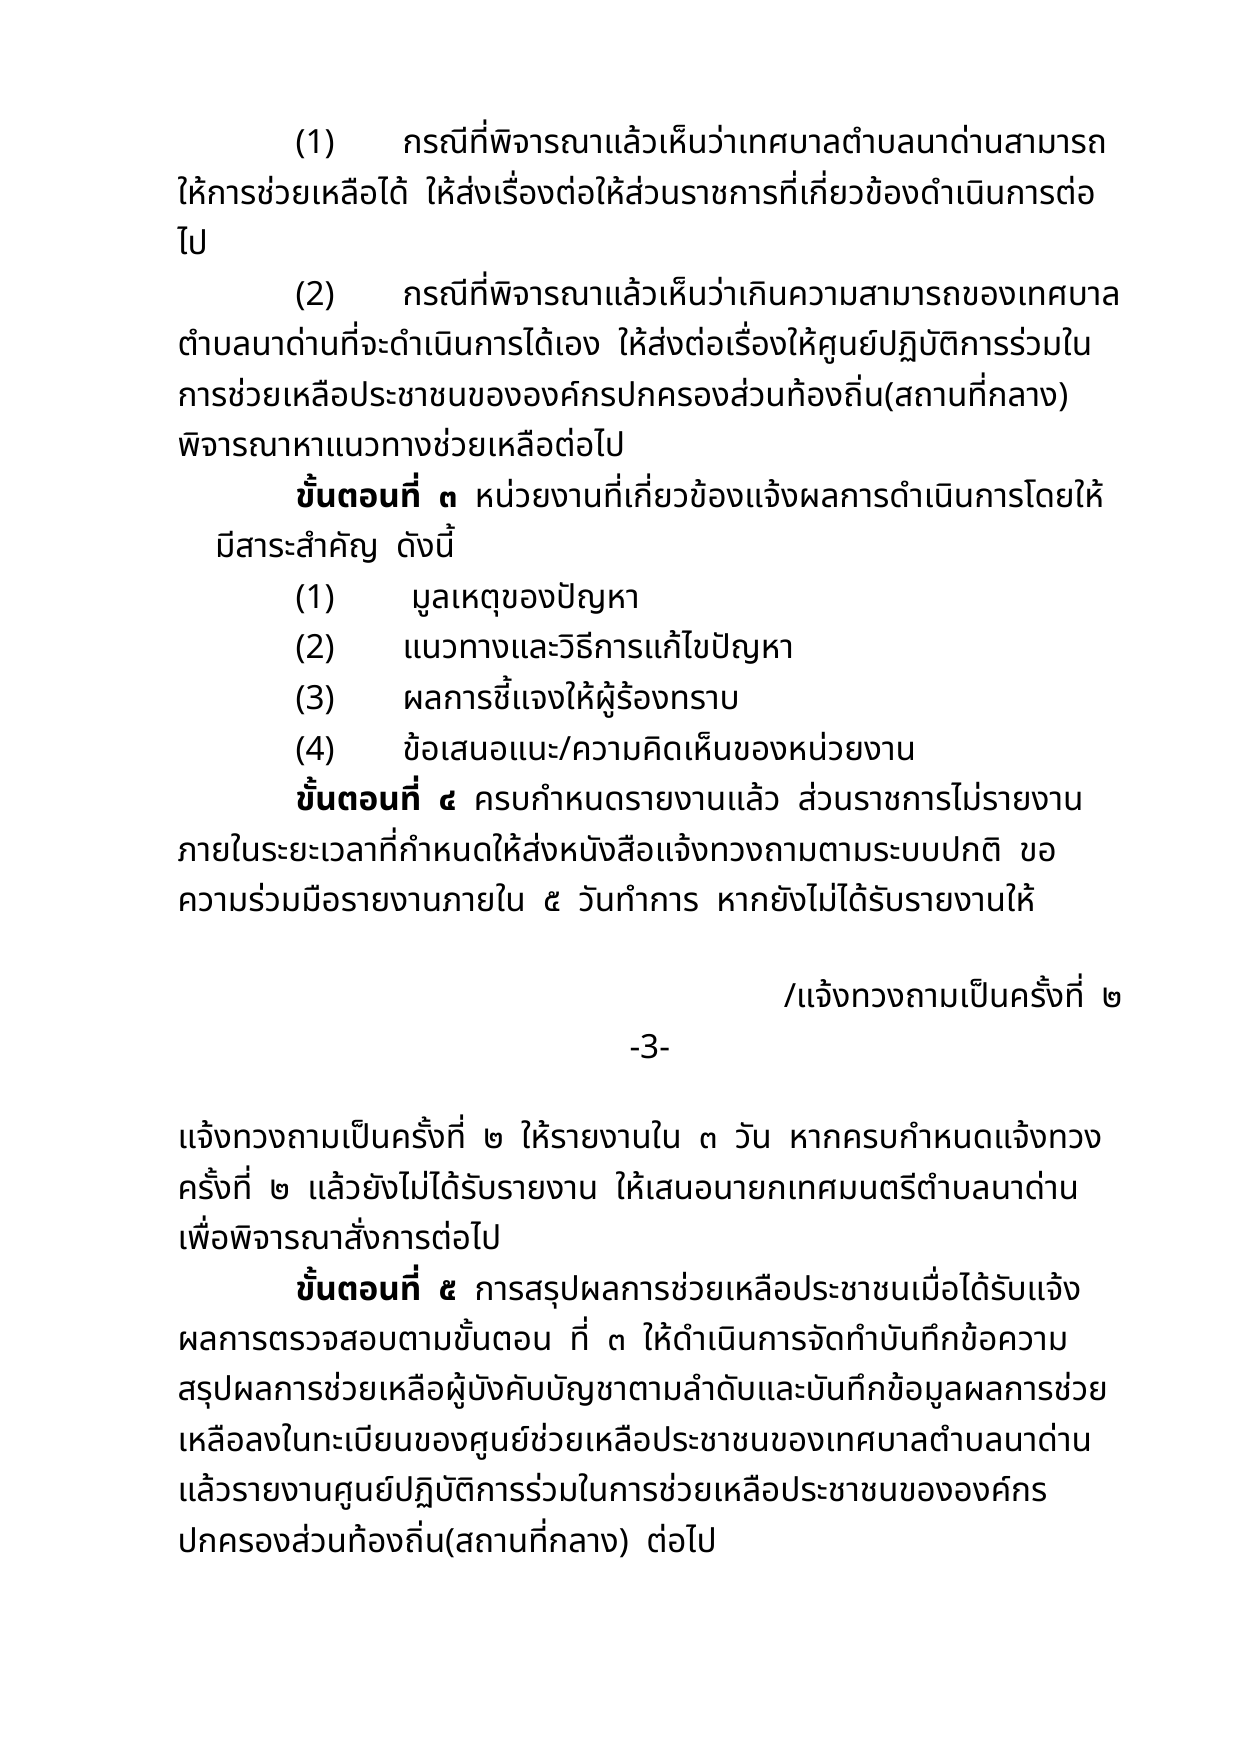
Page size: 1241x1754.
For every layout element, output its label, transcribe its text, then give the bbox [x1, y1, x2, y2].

list มูลเหตุของปัญหา [252, 573, 1122, 623]
list ขั้นตอนที่ ๔ ครบกำหนดรายงานแล้ว ส่วนราชการไม่รายงานภายในระยะเวลาที่กำหนดให้ส่งหนังสือแจ้งทวงถามตามระบบปกติ ขอความร่วมมือรายงานภายใน ๕ วันทำการ หากยังไม่ได้รับรายงานให้ [177, 775, 1122, 926]
text ขั้นตอนที่ ๓ หน่วยงานที่เกี่ยวข้องแจ้งผลการดำเนินการโดยให้มีสาระสำคัญ ดังนี้ [215, 472, 1122, 573]
list ข้อเสนอแนะ/ความคิดเห็นของหน่วยงาน [252, 724, 1122, 775]
list แนวทางและวิธีการแก้ไขปัญหา [252, 623, 1122, 674]
list แจ้งทวงถามเป็นครั้งที่ ๒ ให้รายงานใน ๓ วัน หากครบกำหนดแจ้งทวงครั้งที่ ๒ แล้วยังไม่ได้รับรายงาน ให้เสนอนายกเทศมนตรีตำบลนาด่าน เพื่อพิจารณาสั่งการต่อไป [177, 1113, 1122, 1264]
list กรณีที่พิจารณาแล้วเห็นว่าเทศบาลตำบลนาด่านสามารถให้การช่วยเหลือได้ ให้ส่งเรื่องต่อให้ส่วนราชการที่เกี่ยวข้องดำเนินการต่อไป [177, 118, 1122, 270]
list ผลการชี้แจงให้ผู้ร้องทราบ [252, 674, 1122, 724]
list /แจ้งทวงถามเป็นครั้งที่ ๒ [177, 972, 1122, 1022]
list -3- [177, 1022, 1122, 1068]
list กรณีที่พิจารณาแล้วเห็นว่าเกินความสามารถของเทศบาลตำบลนาด่านที่จะดำเนินการได้เอง ให้ส่งต่อเรื่องให้ศูนย์ปฏิบัติการร่วมในการช่วยเหลือประชาชนขององค์กรปกครองส่วนท้องถิ่น(สถานที่กลาง) พิจารณาหาแนวทางช่วยเหลือต่อไป [177, 270, 1122, 472]
list ขั้นตอนที่ ๕ การสรุปผลการช่วยเหลือประชาชนเมื่อได้รับแจ้งผลการตรวจสอบตามขั้นตอน ที่ ๓ ให้ดำเนินการจัดทำบันทึกข้อความสรุปผลการช่วยเหลือผู้บังคับบัญชาตามลำดับและบันทึกข้อมูลผลการช่วยเหลือลงในทะเบียนของศูนย์ช่วยเหลือประชาชนของเทศบาลตำบลนาด่าน แล้วรายงานศูนย์ปฏิบัติการร่วมในการช่วยเหลือประชาชนขององค์กรปกครองส่วนท้องถิ่น(สถานที่กลาง) ต่อไป [177, 1264, 1122, 1567]
